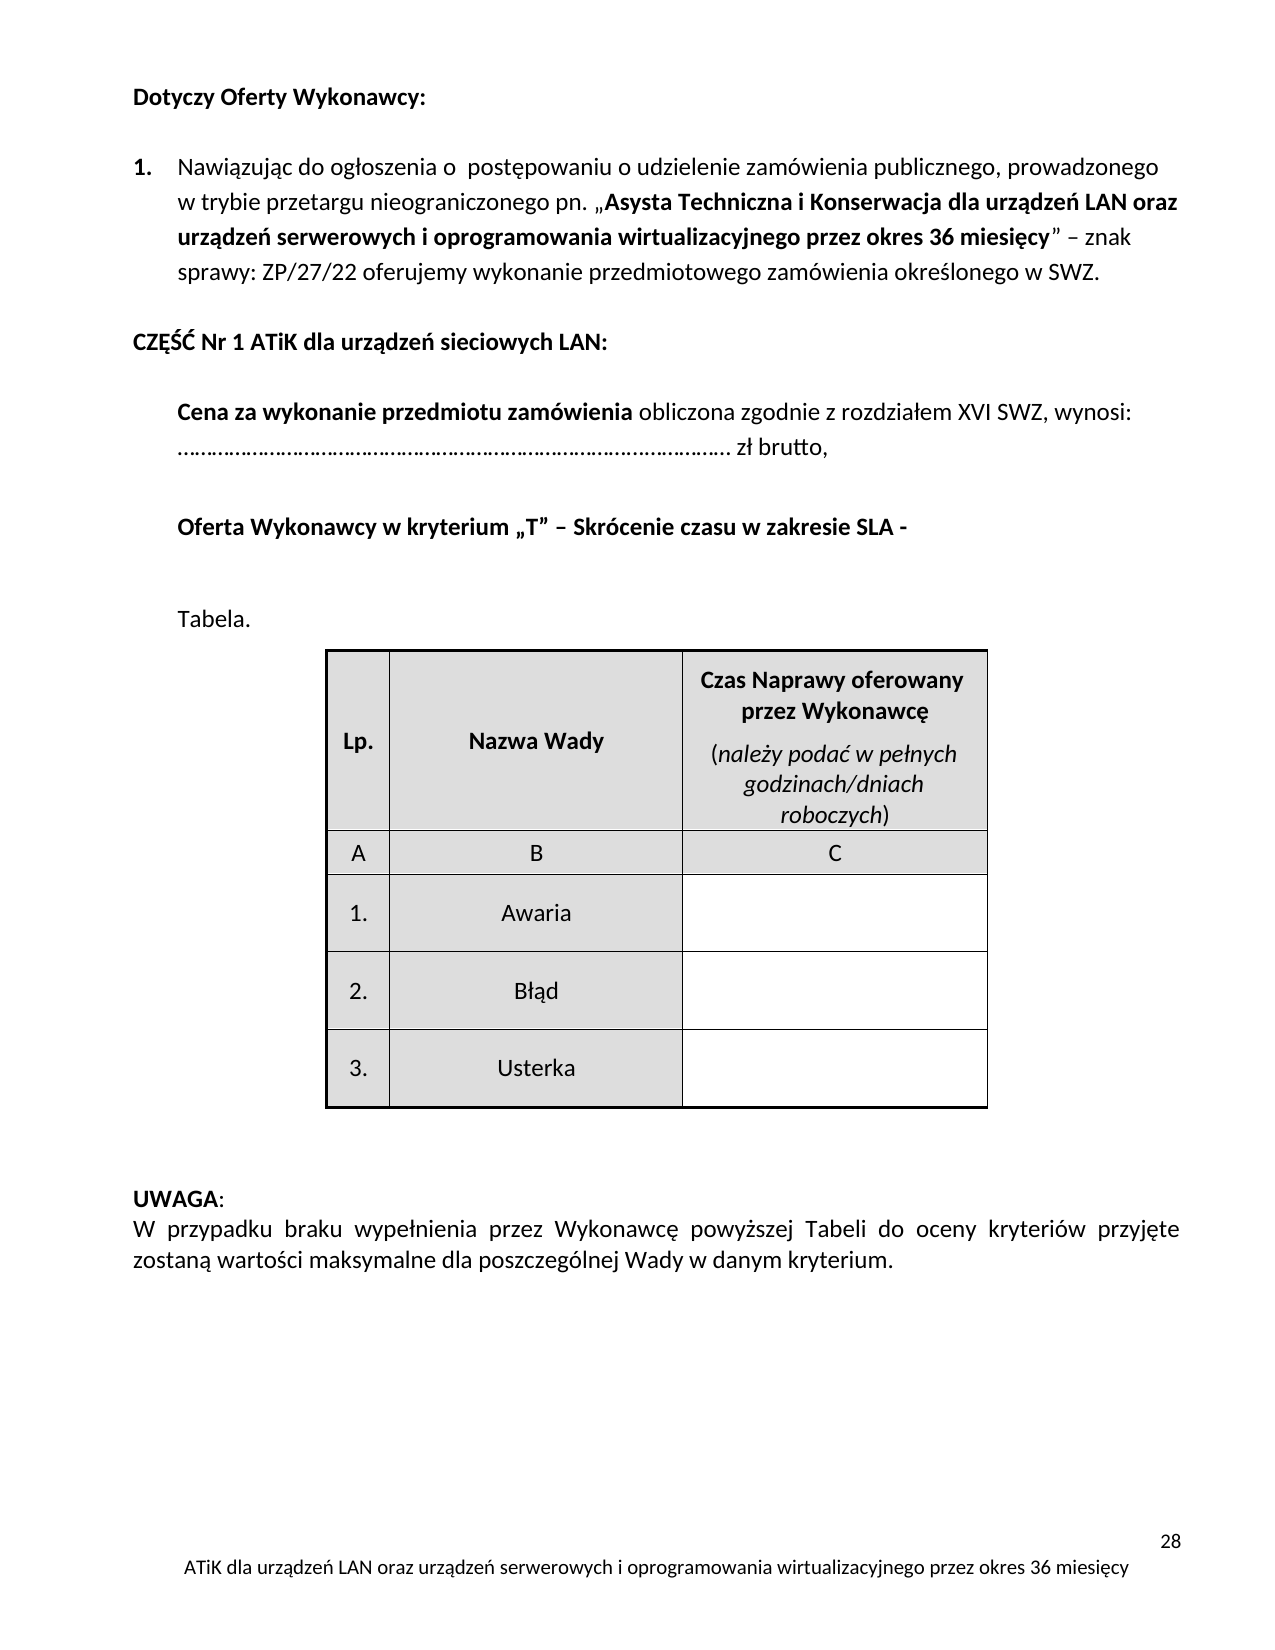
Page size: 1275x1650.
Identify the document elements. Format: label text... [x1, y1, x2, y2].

table_cell Awaria [390, 875, 682, 951]
table_header Czas Naprawy oferowany przez Wykonawcę (należy podać w pełnych godzinach/dniach roboczych) [683, 652, 987, 829]
table_cell 3. [328, 1030, 389, 1106]
table_cell C [683, 831, 987, 873]
table_cell [683, 1030, 987, 1106]
text CZĘŚĆ Nr 1 ATiK dla urządzeń sieciowych LAN: [133, 326, 1181, 356]
list Nawiązując do ogłoszenia o postępowaniu o udzielenie zamówienia publicznego, prowadzonego w trybie przetargu nieograniczonego pn. „Asysta Techniczna i Konserwacja dla urządzeń LAN oraz urządzeń serwerowych i oprogramowania wirtualizacyjnego przez okres 36 miesięcy” – znak sprawy: ZP/27/22 oferujemy wykonanie przedmiotowego zamówienia określonego w SWZ. [133, 151, 1181, 286]
table_cell A [328, 831, 389, 873]
table_cell [683, 875, 987, 951]
text ……………………………………………………………………...…………… zł brutto, [177, 431, 1181, 461]
text Dotyczy Oferty Wykonawcy: [133, 81, 1181, 111]
text Oferta Wykonawcy w kryterium „T” – Skrócenie czasu w zakresie SLA - [133, 512, 1181, 542]
text UWAGA: [133, 1183, 1181, 1213]
table_header Nazwa Wady [390, 652, 682, 829]
table_cell Błąd [390, 952, 682, 1028]
table_header Lp. [328, 652, 389, 829]
table_cell Usterka [390, 1030, 682, 1106]
table_cell 2. [328, 952, 389, 1028]
table_cell 1. [328, 875, 389, 951]
text Cena za wykonanie przedmiotu zamówienia obliczona zgodnie z rozdziałem XVI SWZ, wynosi: [177, 396, 1181, 426]
text W przypadku braku wypełnienia przez Wykonawcę powyższej Tabeli do oceny kryteriów przyjęte zostaną wartości maksymalne dla poszczególnej Wady w danym kryterium. [133, 1213, 1181, 1274]
table_cell B [390, 831, 682, 873]
table_cell [683, 952, 987, 1028]
text Tabela. [177, 603, 1181, 633]
